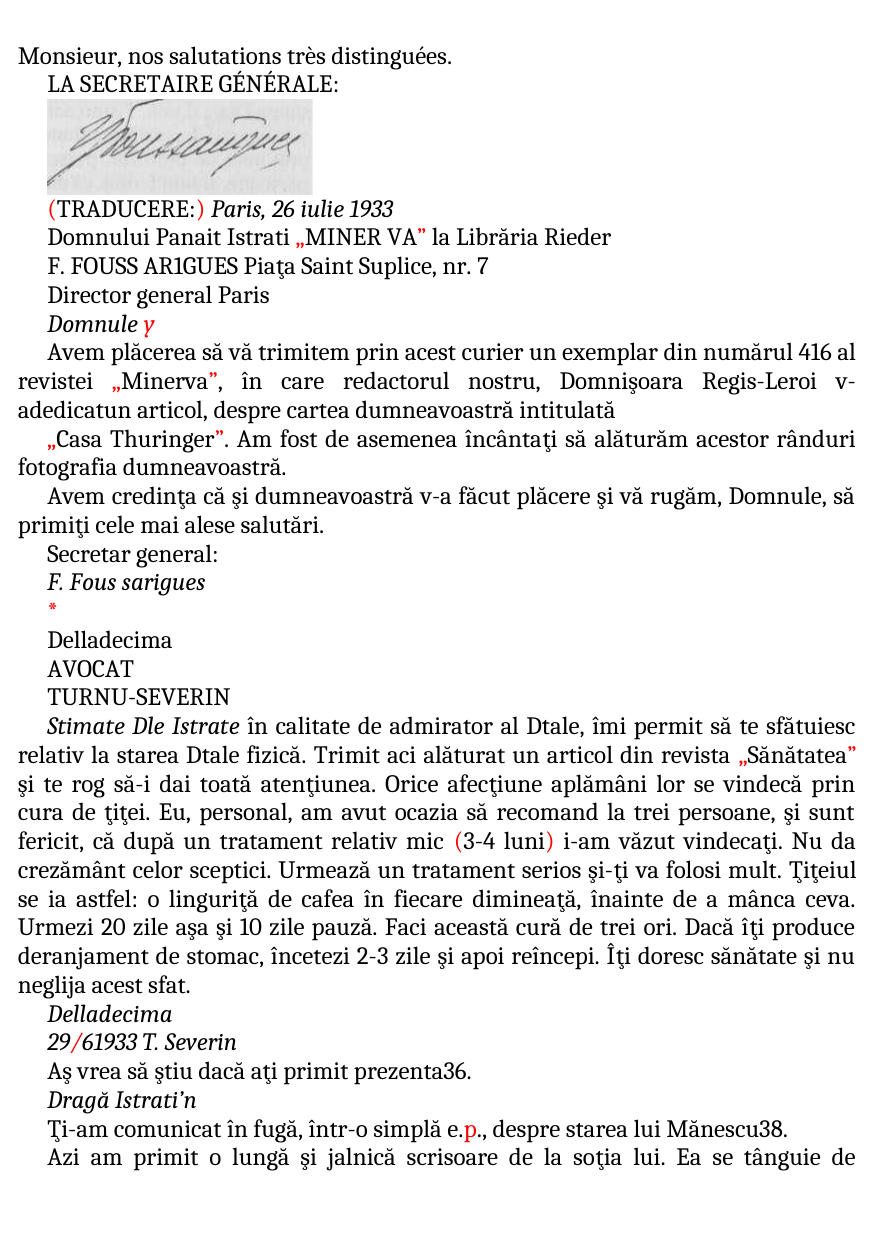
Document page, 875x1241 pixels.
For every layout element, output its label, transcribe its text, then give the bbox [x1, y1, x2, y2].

text * [18, 597, 856, 626]
text Director general Paris [18, 281, 856, 309]
text Ţi-am comunicat în fugă, într-o simplă e.p., despre starea lui Mănescu38. [18, 1114, 856, 1143]
picture [47, 99, 313, 195]
text (TRADUCERE:) Paris, 26 iulie 1933 [18, 194, 856, 223]
text 29/61933 T. Severin [18, 1028, 856, 1057]
text Delladecima [18, 999, 856, 1028]
text F. FOUSS AR1GUES Piaţa Saint Suplice, nr. 7 [18, 252, 856, 281]
text LA SECRETAIRE GÉNÉRALE: [18, 70, 856, 99]
text Avem plăcerea să vă trimitem prin acest curier un exemplar din numărul 416 al revistei „Minerva”, în care redactorul nostru, Domnişoara Regis-Leroi v-adedicatun articol, despre cartea dumneavoastră intitulată [18, 338, 856, 424]
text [18, 1143, 856, 1172]
text Domnule y [18, 309, 856, 338]
text Delladecima [18, 626, 856, 654]
text Aş vrea să ştiu dacă aţi primit prezenta36. [18, 1057, 856, 1086]
text Avem credinţa că şi dumneavoastră v-a făcut plăcere şi vă rugăm, Domnule, să primiţi cele mai alese salutări. [18, 482, 856, 539]
text Domnului Panait Istrati „MINER VA” la Librăria Rieder [18, 223, 856, 252]
text „Casa Thuringer”. Am fost de asemenea încântaţi să alăturăm acestor rânduri fotografia dumneavoastră. [18, 424, 856, 482]
text TURNU-SEVERIN [18, 683, 856, 712]
text Stimate Dle Istrate în calitate de admirator al Dtale, îmi permit să te sfătuiesc relativ la starea Dtale fizică. Trimit aci alăturat un articol din revista „Sănătatea” şi te rog să-i dai toată atenţiunea. Orice afecţiune aplămâni lor se vindecă prin cura de ţiţei. Eu, personal, am avut ocazia să recomand la trei persoane, şi sunt fericit, că după un tratament relativ mic (3-4 luni) i-am văzut vindecaţi. Nu da crezământ celor sceptici. Urmează un tratament serios şi-ţi va folosi mult. Ţiţeiul se ia astfel: o linguriţă de cafea în fiecare dimineaţă, înainte de a mânca ceva. Urmezi 20 zile aşa şi 10 zile pauză. Faci această cură de trei ori. Dacă îţi produce deranjament de stomac, încetezi 2-3 zile şi apoi reîncepi. Îţi doresc sănătate şi nu neglija acest sfat. [18, 712, 856, 999]
text F. Fous sarigues [18, 568, 856, 597]
text AVOCAT [18, 654, 856, 683]
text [18, 42, 856, 70]
text Secretar general: [18, 539, 856, 568]
text Dragă Istrati’n [18, 1086, 856, 1114]
